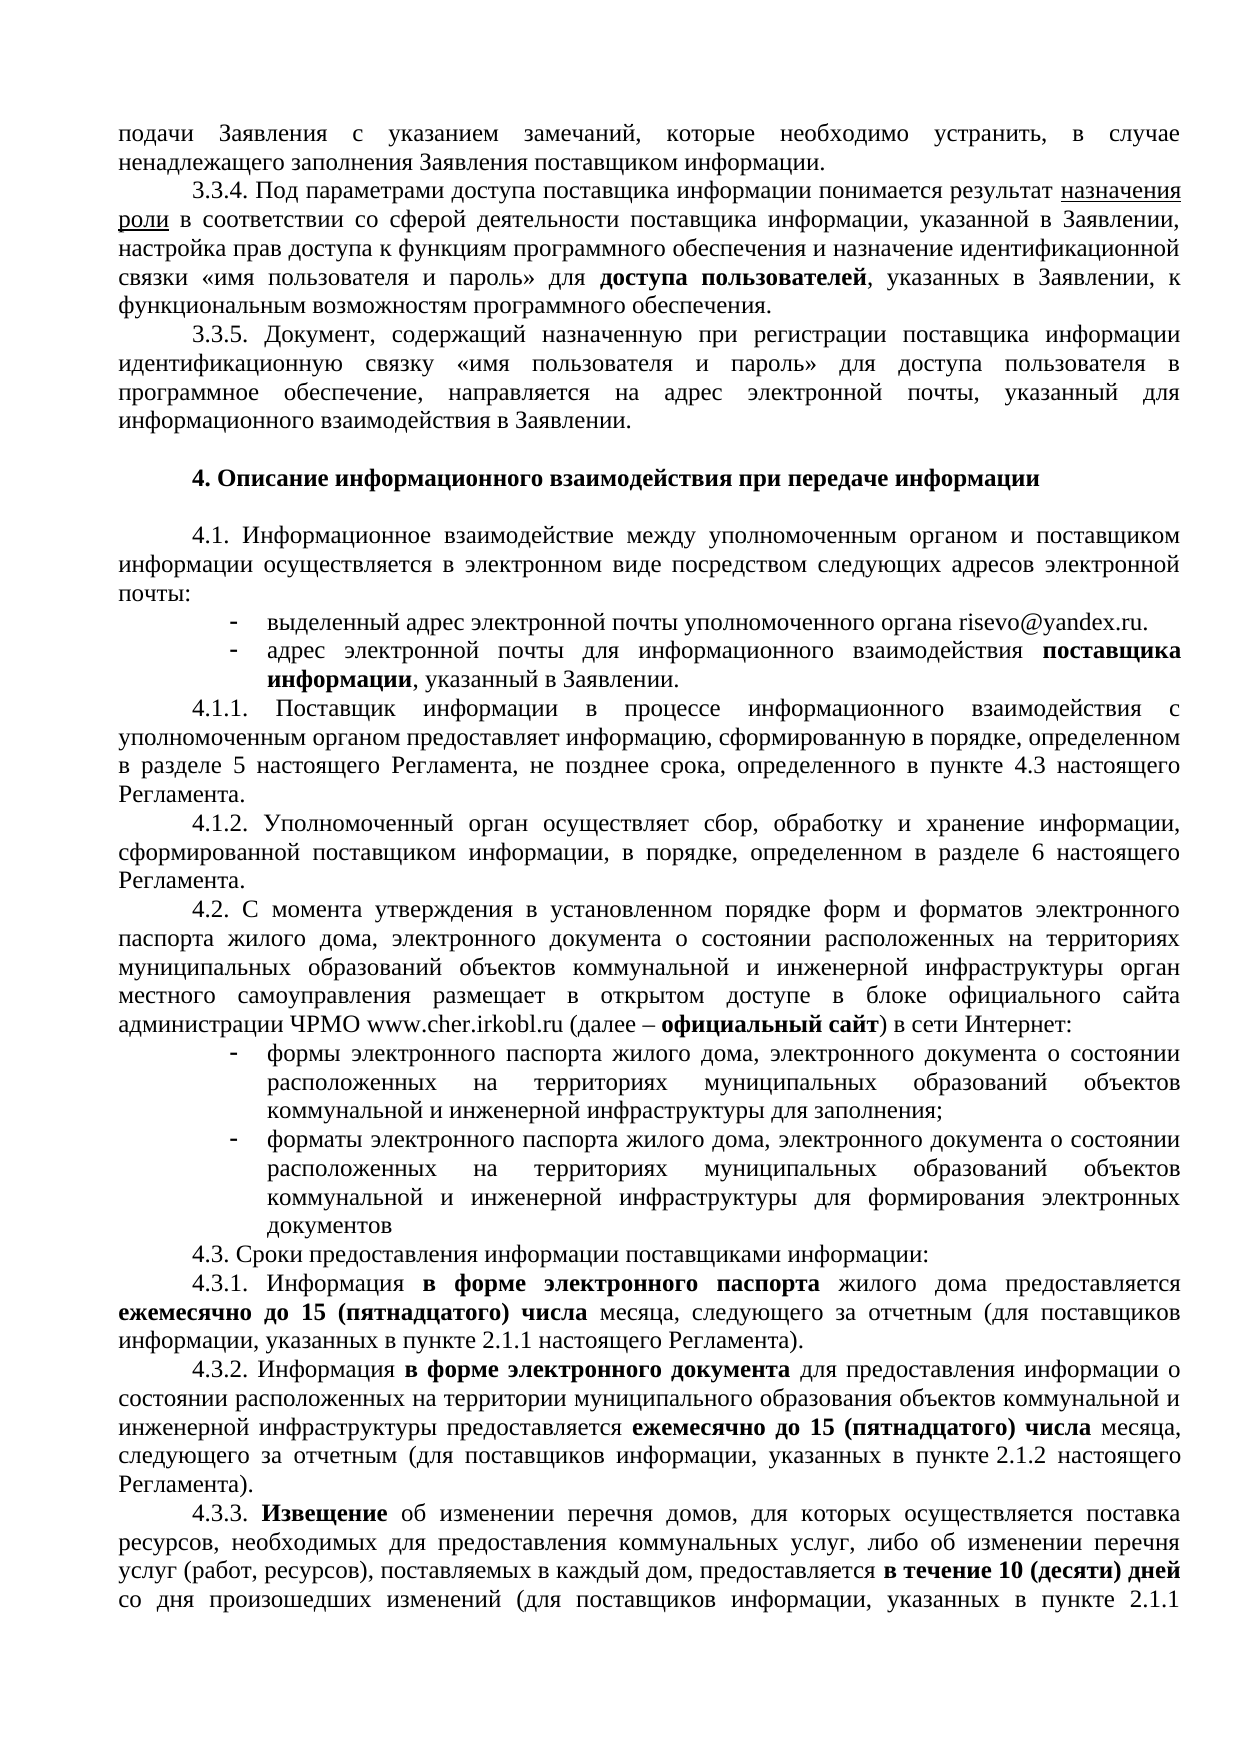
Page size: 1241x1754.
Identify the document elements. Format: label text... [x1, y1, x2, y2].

text 4.1.2. Уполномоченный орган осуществляет сбор, обработку и хранение информации, сформированной поставщиком информации, в порядке, определенном в разделе 6 настоящего Регламента. [118, 808, 1181, 894]
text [118, 118, 1181, 176]
text 3.3.5. Документ, содержащий назначенную при регистрации поставщика информации идентификационную связку «имя пользователя и пароль» для доступа пользователя в программное обеспечение, направляется на адрес электронной почты, указанный для информационного взаимодействия в Заявлении. [118, 319, 1181, 434]
text 3.3.4. Под параметрами доступа поставщика информации понимается результат назначения роли в соответствии со сферой деятельности поставщика информации, указанной в Заявлении, настройка прав доступа к функциям программного обеспечения и назначение идентификационной связки «имя пользователя и пароль» для доступа пользователей, указанных в Заявлении, к функциональным возможностям программного обеспечения. [118, 176, 1181, 319]
text 4.1. Информационное взаимодействие между уполномоченным органом и поставщиком информации осуществляется в электронном виде посредством следующих адресов электронной почты: [118, 521, 1181, 607]
text 4.1.1. Поставщик информации в процессе информационного взаимодействия с уполномоченным органом предоставляет информацию, сформированную в порядке, определенном в разделе 5 настоящего Регламента, не позднее срока, определенного в пункте 4.3 настоящего Регламента. [118, 693, 1181, 808]
list форматы электронного паспорта жилого дома, электронного документа о состоянии расположенных на территориях муниципальных образований объектов коммунальной и инженерной инфраструктуры для формирования электронных документов [229, 1124, 1181, 1239]
list формы электронного паспорта жилого дома, электронного документа о состоянии расположенных на территориях муниципальных образований объектов коммунальной и инженерной инфраструктуры для заполнения; [229, 1038, 1181, 1124]
list выделенный адрес электронной почты уполномоченного органа risevo@yandex.ru. [229, 607, 1181, 636]
text 4.3.2. Информация в форме электронного документа для предоставления информации о состоянии расположенных на территории муниципального образования объектов коммунальной и инженерной инфраструктуры предоставляется ежемесячно до 15 (пятнадцатого) числа месяца, следующего за отчетным (для поставщиков информации, указанных в пункте 2.1.2 настоящего Регламента). [118, 1354, 1181, 1498]
text 4.3.1. Информация в форме электронного паспорта жилого дома предоставляется ежемесячно до 15 (пятнадцатого) числа месяца, следующего за отчетным (для поставщиков информации, указанных в пункте 2.1.1 настоящего Регламента). [118, 1268, 1181, 1354]
text 4.3. Сроки предоставления информации поставщиками информации: [118, 1239, 1181, 1268]
text 4. Описание информационного взаимодействия при передаче информации [118, 463, 1181, 492]
list адрес электронной почты для информационного взаимодействия поставщика информации, указанный в Заявлении. [229, 636, 1181, 693]
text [118, 1498, 1181, 1613]
text 4.2. С момента утверждения в установленном порядке форм и форматов электронного паспорта жилого дома, электронного документа о состоянии расположенных на территориях муниципальных образований объектов коммунальной и инженерной инфраструктуры орган местного самоуправления размещает в открытом доступе в блоке официального сайта администрации ЧРМО www.cher.irkobl.ru (далее – официальный сайт) в сети Интернет: [118, 894, 1181, 1038]
